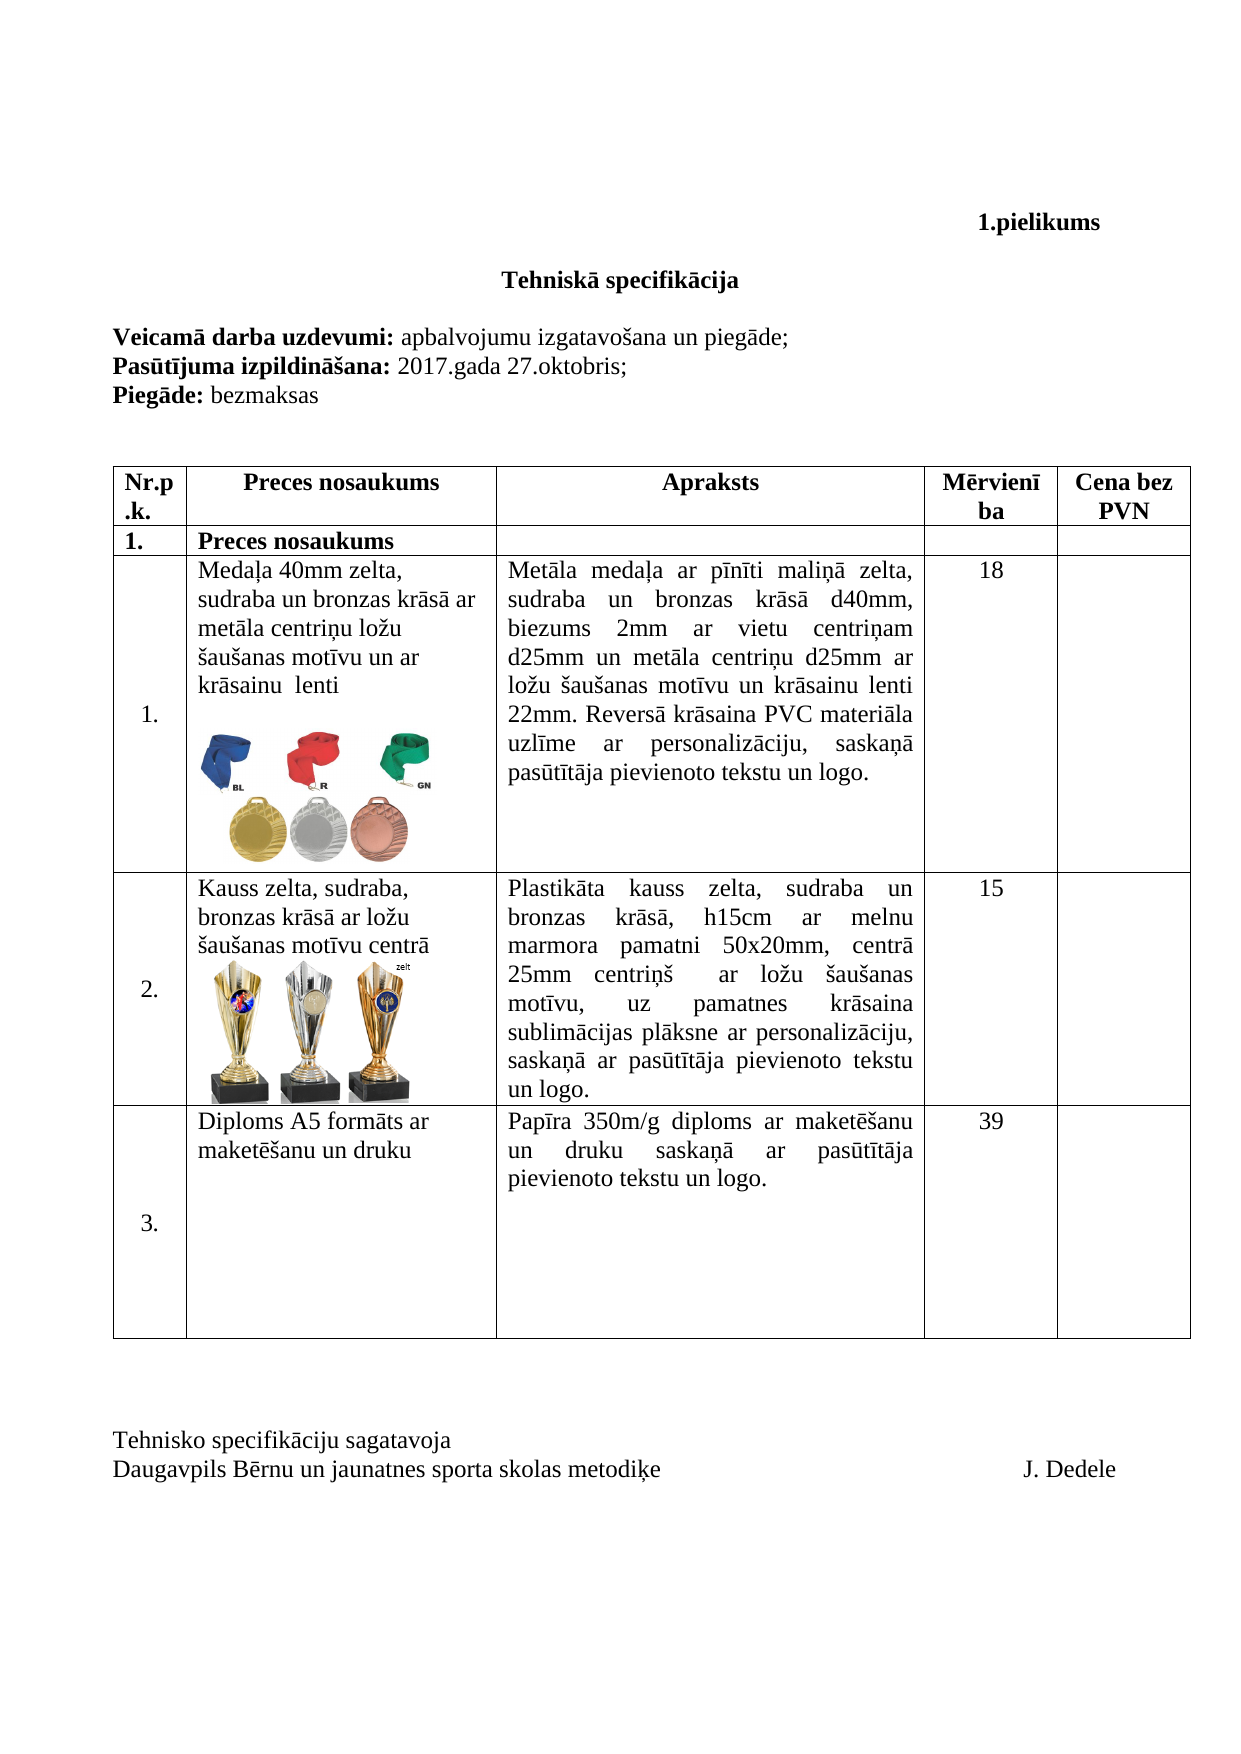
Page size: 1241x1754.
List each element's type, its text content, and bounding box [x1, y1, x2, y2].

table_cell 39 [925, 1106, 1057, 1338]
list 1.pielikums [937, 207, 1128, 236]
table_cell [1058, 1106, 1190, 1338]
table_cell Kauss zelta, sudraba, bronzas krāsā ar ložu šaušanas motīvu centrā [187, 873, 496, 1105]
table_cell Papīra 350m/g diploms ar maketēšanu un druku saskaņā ar pasūtītāja pievienoto tekstu un logo. [497, 1106, 924, 1338]
table_cell [497, 526, 924, 554]
table_cell Medaļa 40mm zelta, sudraba un bronzas krāsā ar metāla centriņu ložu šaušanas motīvu un ar krāsainu lenti [187, 556, 496, 872]
table_cell [1058, 526, 1190, 554]
table_cell 18 [925, 556, 1057, 872]
table_header Apraksts [497, 467, 924, 525]
table_header Preces nosaukums [187, 467, 496, 525]
table_cell Plastikāta kauss zelta, sudraba un bronzas krāsā, h15cm ar melnu marmora pamatni 50x20mm, centrā 25mm centriņš ar ložu šaušanas motīvu, uz pamatnes krāsaina sublimācijas plāksne ar personalizāciju, saskaņā ar pasūtītāja pievienoto tekstu un logo. [497, 873, 924, 1105]
table_header Cena bez PVN [1058, 467, 1190, 525]
table_cell 2. [114, 873, 186, 1105]
table_header Nr.p.k. [114, 467, 186, 525]
picture [197, 728, 438, 864]
table_cell Diploms A5 formāts ar maketēšanu un druku [187, 1106, 496, 1338]
table_cell [1058, 873, 1190, 1105]
table_cell Metāla medaļa ar pīnīti maliņā zelta, sudraba un bronzas krāsā d40mm, biezums 2mm ar vietu centriņam d25mm un metāla centriņu d25mm ar ložu šaušanas motīvu un krāsainu lenti 22mm. Reversā krāsaina PVC materiāla uzlīme ar personalizāciju, saskaņā pasūtītāja pievienoto tekstu un logo. [497, 556, 924, 872]
table_cell [925, 526, 1057, 554]
text Pasūtījuma izpildināšana: 2017.gada 27.oktobris; [112, 351, 1128, 380]
picture [198, 958, 410, 1105]
table_cell Preces nosaukums [187, 526, 496, 554]
text Piegāde: bezmaksas [112, 380, 1128, 409]
text Tehnisko specifikāciju sagatavoja [112, 1425, 1128, 1454]
table_cell 15 [925, 873, 1057, 1105]
table_cell 3. [114, 1106, 186, 1338]
text Daugavpils Bērnu un jaunatnes sporta skolas metodiķe J. Dedele [112, 1454, 1128, 1483]
text Tehniskā specifikācija [112, 265, 1128, 294]
table_header Mērvienība [925, 467, 1057, 525]
table_cell [1058, 556, 1190, 872]
table_cell 1. [114, 556, 186, 872]
table_cell 1. [114, 526, 186, 554]
text Veicamā darba uzdevumi: apbalvojumu izgatavošana un piegāde; [112, 322, 1128, 351]
